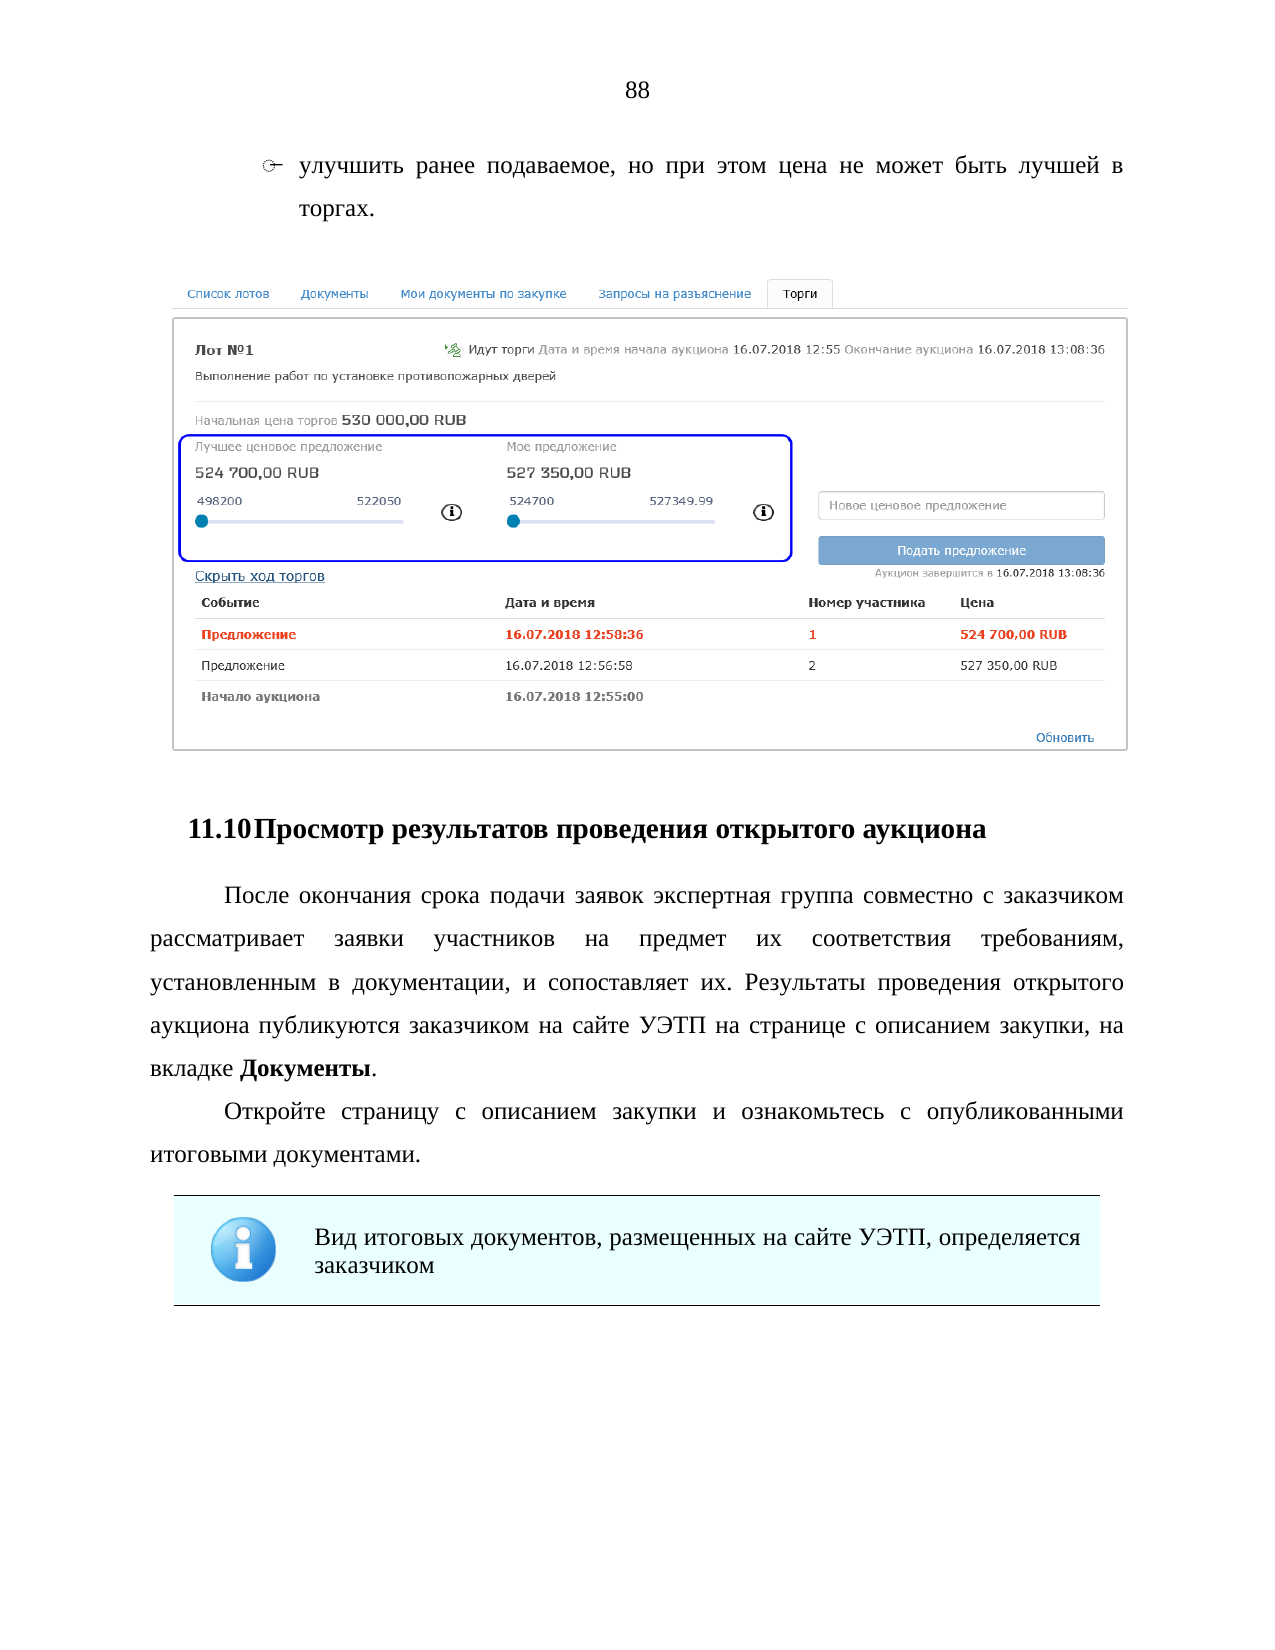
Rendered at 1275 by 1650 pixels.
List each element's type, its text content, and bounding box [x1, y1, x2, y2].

list улучшить ранее подаваемое, но при этом цена не может быть лучшей в торгах. [261, 150, 1125, 222]
subtitle Просмотр результатов проведения открытого аукциона [187, 811, 1125, 845]
table_header Вид итоговых документов, размещенных на сайте УЭТП, определяется заказчиком [308, 1196, 1100, 1304]
picture [150, 265, 1145, 764]
text После окончания срока подачи заявок экспертная группа совместно с заказчиком рассматривает заявки участников на предмет их соответствия требованиям, установленным в документации, и сопоставляет их. Результаты проведения открытого аукциона публикуются заказчиком на сайте УЭТП на странице с описанием закупки, на вкладке Документы. [150, 880, 1125, 1082]
text Откройте страницу с описанием закупки и ознакомьтесь с опубликованными итоговыми документами. [150, 1096, 1125, 1168]
picture [209, 1215, 278, 1284]
table_header [174, 1196, 308, 1304]
